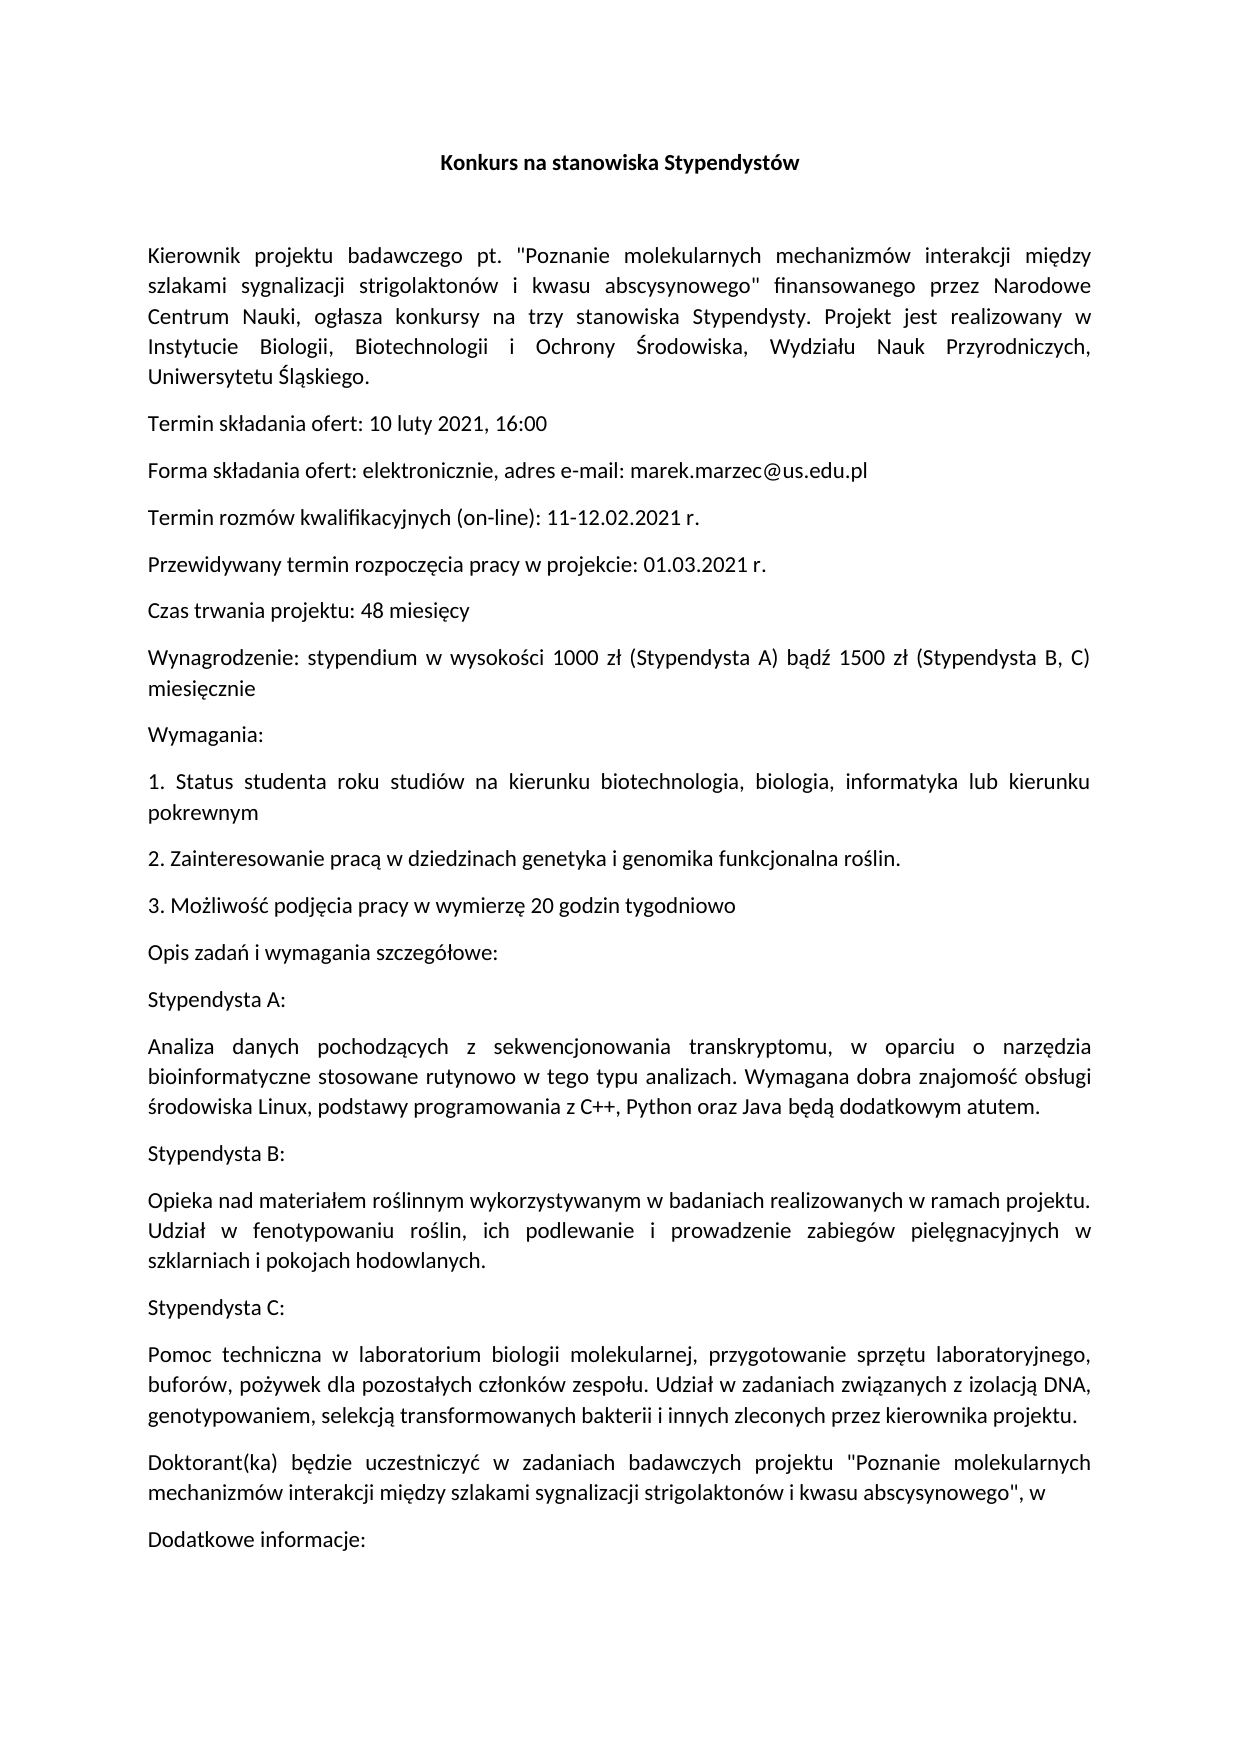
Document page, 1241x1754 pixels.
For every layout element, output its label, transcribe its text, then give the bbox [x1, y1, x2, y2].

text Przewidywany termin rozpoczęcia pracy w projekcie: 01.03.2021 r. [148, 550, 1093, 578]
text Stypendysta B: [148, 1139, 1093, 1167]
text Opieka nad materiałem roślinnym wykorzystywanym w badaniach realizowanych w ramach projektu. Udział w fenotypowaniu roślin, ich podlewanie i prowadzenie zabiegów pielęgnacyjnych w szklarniach i pokojach hodowlanych. [148, 1186, 1093, 1274]
text Stypendysta C: [148, 1293, 1093, 1321]
text Analiza danych pochodzących z sekwencjonowania transkryptomu, w oparciu o narzędzia bioinformatyczne stosowane rutynowo w tego typu analizach. Wymagana dobra znajomość obsługi środowiska Linux, podstawy programowania z C++, Python oraz Java będą dodatkowym atutem. [148, 1032, 1093, 1120]
text Wynagrodzenie: stypendium w wysokości 1000 zł (Stypendysta A) bądź 1500 zł (Stypendysta B, C) miesięcznie [148, 643, 1093, 702]
text Opis zadań i wymagania szczegółowe: [148, 938, 1093, 966]
text Stypendysta A: [148, 985, 1093, 1013]
text Czas trwania projektu: 48 miesięcy [148, 597, 1093, 624]
text Termin składania ofert: 10 luty 2021, 16:00 [148, 409, 1093, 437]
text 2. Zainteresowanie pracą w dziedzinach genetyka i genomika funkcjonalna roślin. [148, 844, 1093, 872]
text Wymagania: [148, 721, 1093, 748]
text Pomoc techniczna w laboratorium biologii molekularnej, przygotowanie sprzętu laboratoryjnego, buforów, pożywek dla pozostałych członków zespołu. Udział w zadaniach związanych z izolacją DNA, genotypowaniem, selekcją transformowanych bakterii i innych zleconych przez kierownika projektu. [148, 1340, 1093, 1429]
text Termin rozmów kwalifikacyjnych (on-line): 11-12.02.2021 r. [148, 503, 1093, 531]
text Doktorant(ka) będzie uczestniczyć w zadaniach badawczych projektu "Poznanie molekularnych mechanizmów interakcji między szlakami sygnalizacji strigolaktonów i kwasu abscysynowego", w [148, 1448, 1093, 1506]
text Forma składania ofert: elektronicznie, adres e-mail: marek.marzec@us.edu.pl [148, 456, 1093, 484]
text Kierownik projektu badawczego pt. "Poznanie molekularnych mechanizmów interakcji między szlakami sygnalizacji strigolaktonów i kwasu abscysynowego" finansowanego przez Narodowe Centrum Nauki, ogłasza konkursy na trzy stanowiska Stypendysty. Projekt jest realizowany w Instytucie Biologii, Biotechnologii i Ochrony Środowiska, Wydziału Nauk Przyrodniczych, Uniwersytetu Śląskiego. [148, 241, 1093, 390]
text 3. Możliwość podjęcia pracy w wymierzę 20 godzin tygodniowo [148, 891, 1093, 919]
text Dodatkowe informacje: [148, 1525, 1093, 1553]
text 1. Status studenta roku studiów na kierunku biotechnologia, biologia, informatyka lub kierunku pokrewnym [148, 767, 1093, 826]
text Konkurs na stanowiska Stypendystów [148, 148, 1093, 176]
